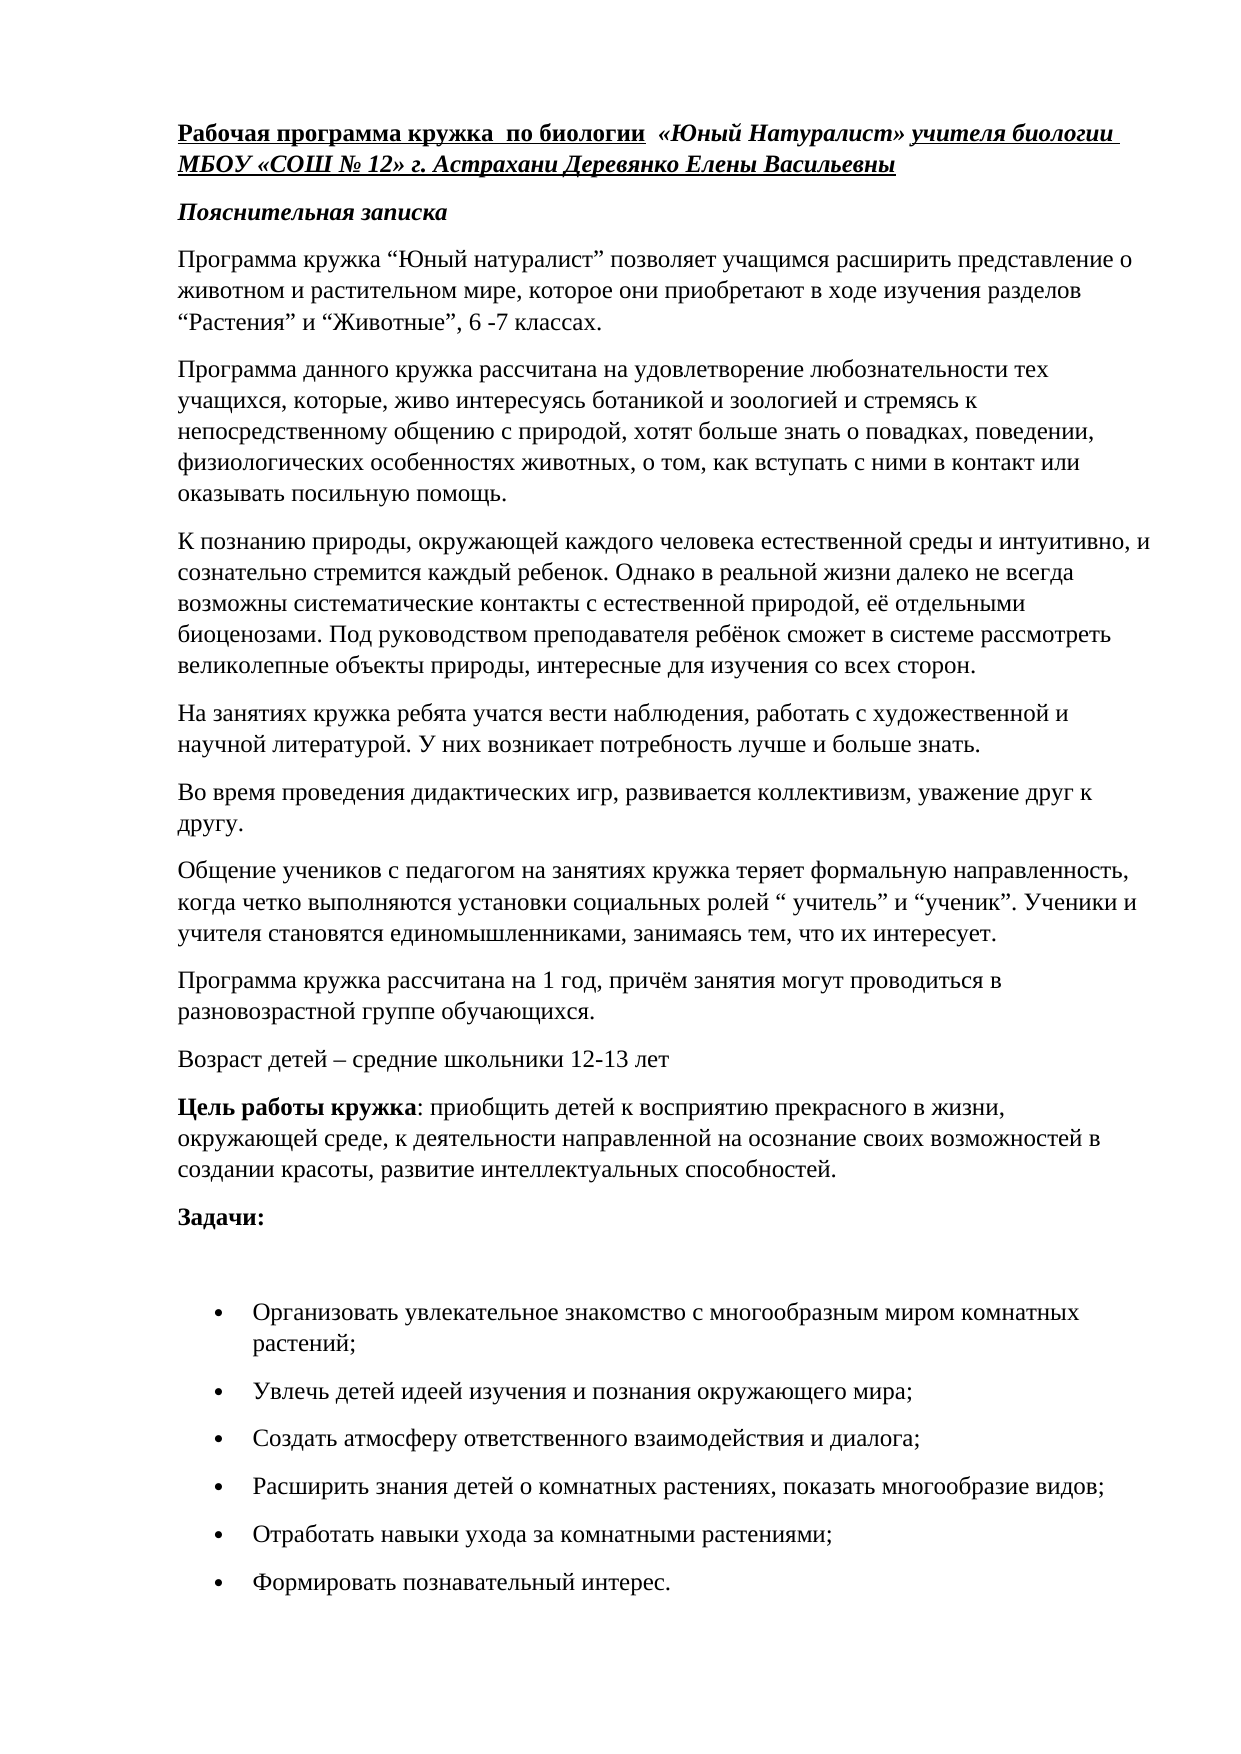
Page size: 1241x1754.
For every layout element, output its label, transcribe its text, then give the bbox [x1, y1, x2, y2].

text На занятиях кружка ребята учатся вести наблюдения, работать с художественной и научной литературой. У них возникает потребность лучше и больше знать. [177, 698, 1152, 758]
text Пояснительная записка [177, 197, 1152, 226]
list Организовать увлекательное знакомство с многообразным миром комнатных растений; [215, 1297, 1152, 1357]
text Программа данного кружка рассчитана на удовлетворение любознательности тех учащихся, которые, живо интересуясь ботаникой и зоологией и стремясь к непосредственному общению с природой, хотят больше знать о повадках, поведении, физиологических особенностях животных, о том, как вступать с ними в контакт или оказывать посильную помощь. [177, 354, 1152, 507]
text Цель работы кружка: приобщить детей к восприятию прекрасного в жизни, окружающей среде, к деятельности направленной на осознание своих возможностей в создании красоты, развитие интеллектуальных способностей. [177, 1092, 1152, 1183]
text Программа кружка рассчитана на 1 год, причём занятия могут проводиться в разновозрастной группе обучающихся. [177, 965, 1152, 1025]
list Расширить знания детей о комнатных растениях, показать многообразие видов; [215, 1471, 1152, 1500]
text Во время проведения дидактических игр, развивается коллективизм, уважение друг к другу. [177, 777, 1152, 837]
list Отработать навыки ухода за комнатными растениями; [215, 1519, 1152, 1548]
text Общение учеников с педагогом на занятиях кружка теряет формальную направленность, когда четко выполняются установки социальных ролей “ учитель” и “ученик”. Ученики и учителя становятся единомышленниками, занимаясь тем, что их интересует. [177, 856, 1152, 946]
list Увлечь детей идеей изучения и познания окружающего мира; [215, 1376, 1152, 1404]
list Создать атмосферу ответственного взаимодействия и диалога; [215, 1423, 1152, 1452]
text Задачи: [177, 1202, 1152, 1230]
text Возраст детей – средние школьники 12-13 лет [177, 1044, 1152, 1073]
text Рабочая программа кружка по биологии «Юный Натуралист» учителя биологии МБОУ «СОШ № 12» г. Астрахани Деревянко Елены Васильевны [177, 118, 1152, 178]
text Программа кружка “Юный натуралист” позволяет учащимся расширить представление о животном и растительном мире, которое они приобретают в ходе изучения разделов “Растения” и “Животные”, 6 -7 классах. [177, 244, 1152, 335]
text К познанию природы, окружающей каждого человека естественной среды и интуитивно, и сознательно стремится каждый ребенок. Однако в реальной жизни далеко не всегда возможны систематические контакты с естественной природой, её отдельными биоценозами. Под руководством преподавателя ребёнок сможет в системе рассмотреть великолепные объекты природы, интересные для изучения со всех сторон. [177, 526, 1152, 679]
list Формировать познавательный интерес. [215, 1567, 1152, 1595]
